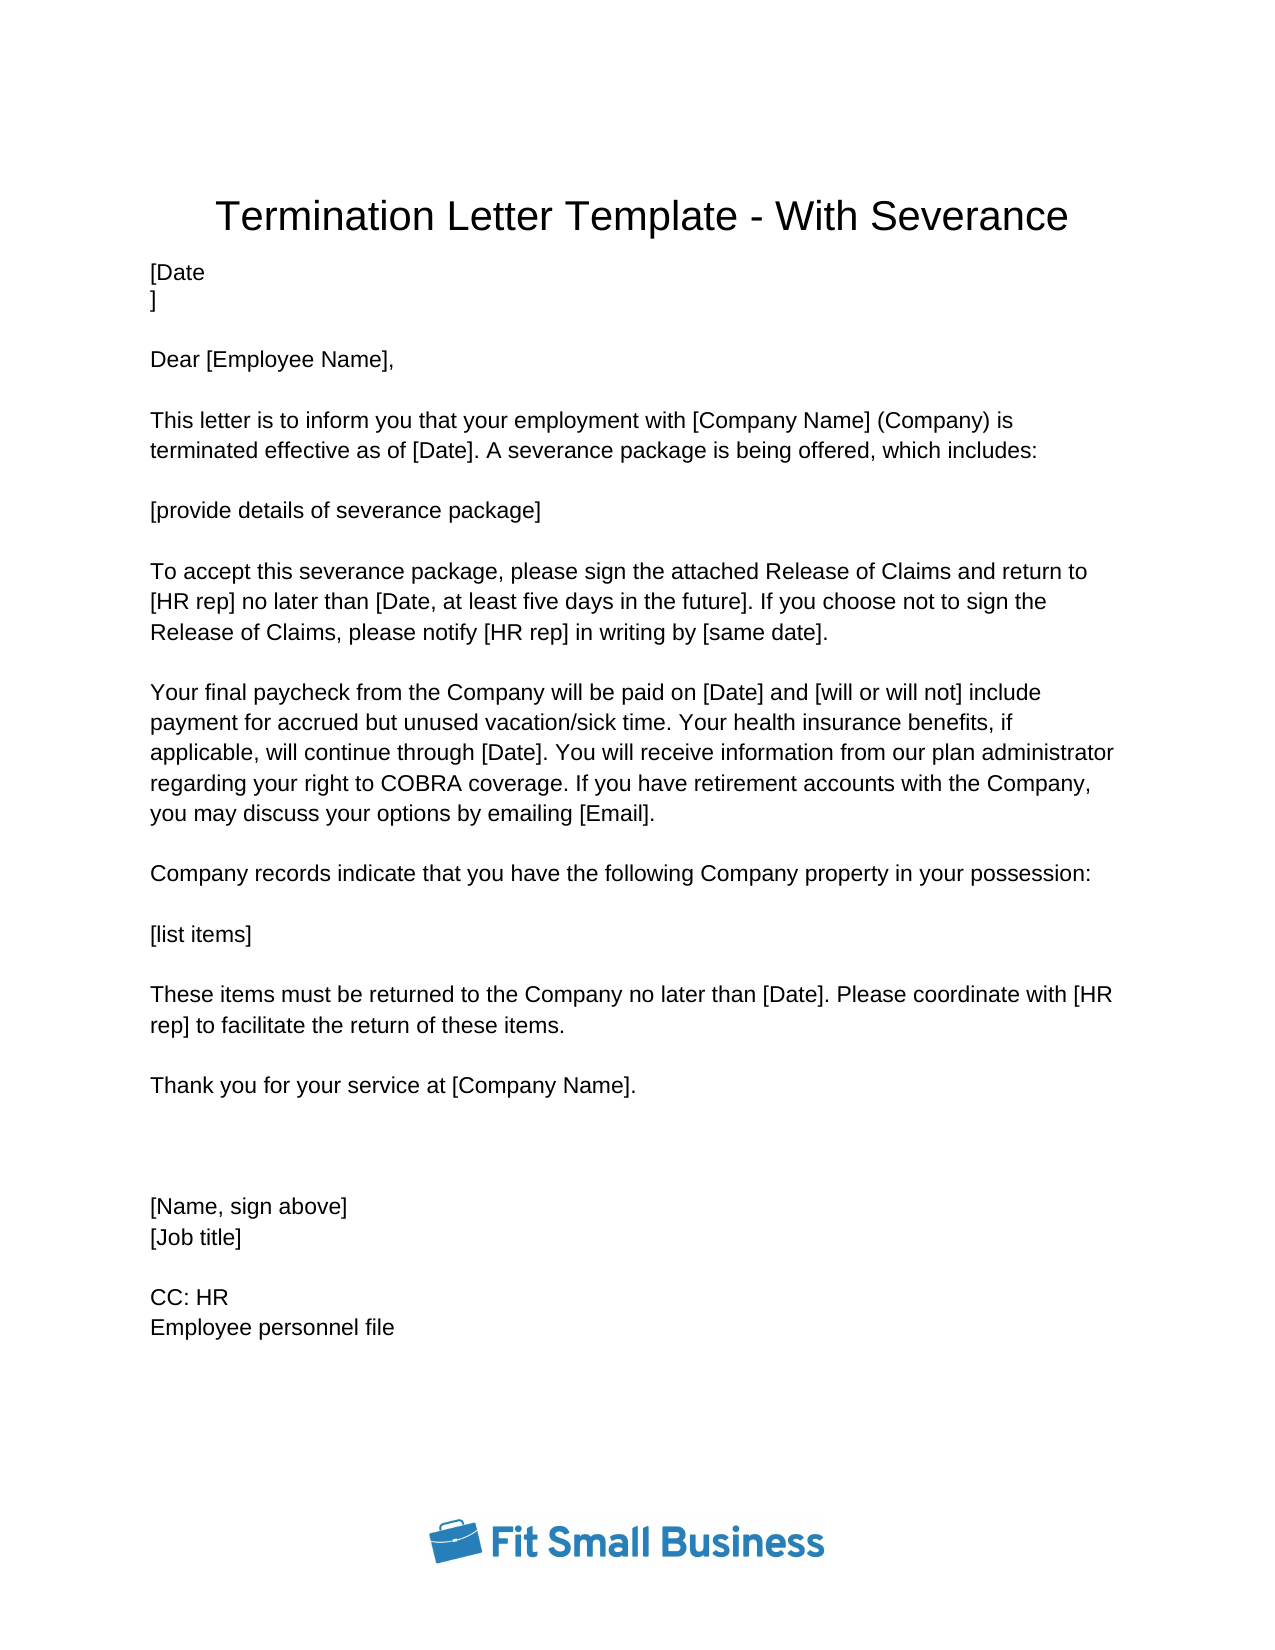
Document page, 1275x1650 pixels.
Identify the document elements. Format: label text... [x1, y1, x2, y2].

text Termination Letter Template - With Severance [215, 192, 1123, 239]
text [provide details of severance package] [150, 497, 1123, 524]
text Thank you for your service at [Company Name]. [150, 1072, 1123, 1098]
text [Name, sign above] [Job title] [150, 1193, 349, 1250]
text Company records indicate that you have the following Company property in your possession: [list items] [150, 860, 1123, 947]
text Employee personnel file [150, 1314, 1123, 1341]
picture [428, 1517, 827, 1567]
text Your final paycheck from the Company will be paid on [Date] and [will or will not] include payment for accrued but unused vacation/sick time. Your health insurance benefits, if applicable, will continue through [Date]. You will receive information from our plan administrator regarding your right to COBRA coverage. If you have retirement accounts with the Company, you may discuss your options by emailing [Email]. [150, 679, 1120, 826]
text CC: HR [150, 1284, 1123, 1310]
text [Date] [150, 259, 211, 312]
text These items must be returned to the Company no later than [Date]. Please coordinate with [HR rep] to facilitate the return of these items. [150, 981, 1123, 1038]
text To accept this severance package, please sign the attached Release of Claims and return to [HR rep] no later than [Date, at least five days in the future]. If you choose not to sign the Release of Claims, please notify [HR rep] in writing by [same date]. [150, 558, 1123, 645]
text Dear [Employee Name], [150, 346, 1123, 373]
text This letter is to inform you that your employment with [Company Name] (Company) is terminated effective as of [Date]. A severance package is being offered, which includes: [150, 407, 1120, 463]
